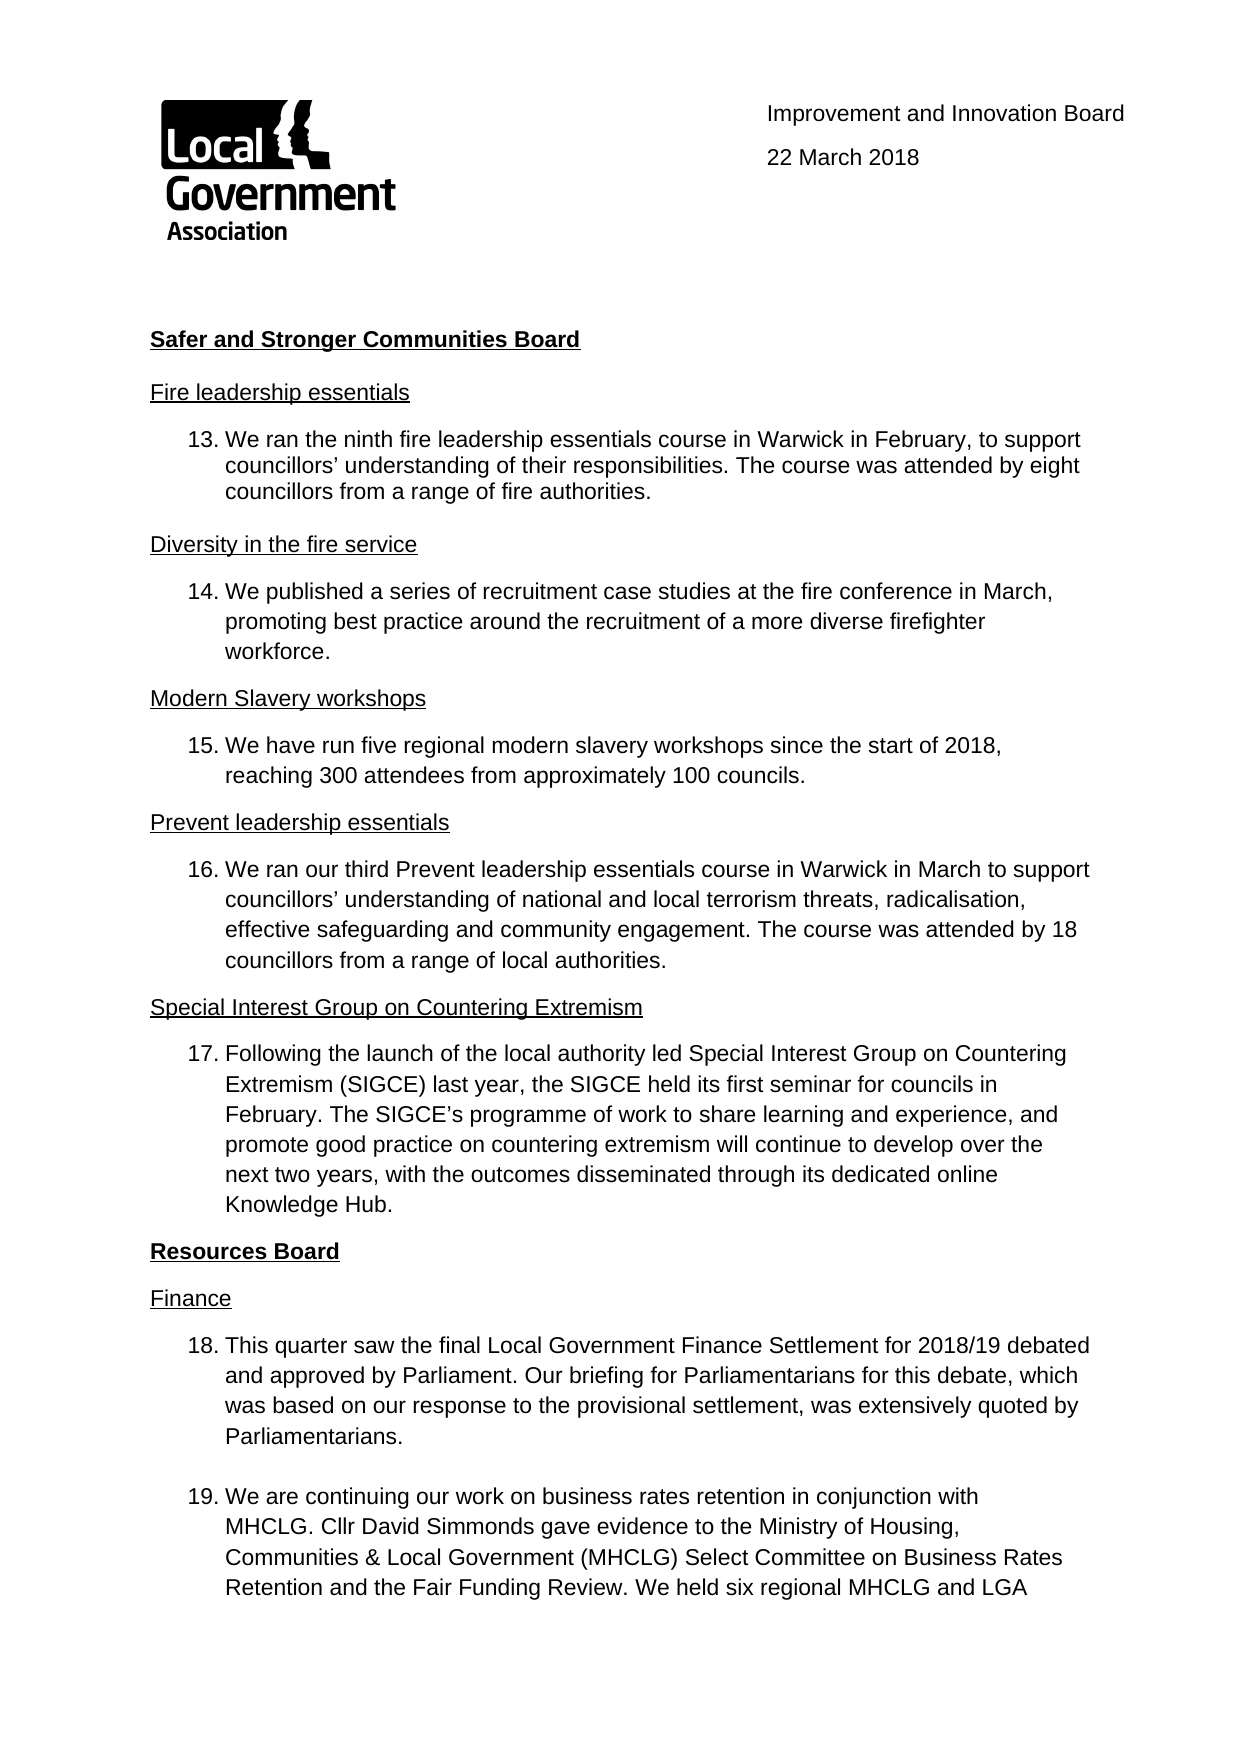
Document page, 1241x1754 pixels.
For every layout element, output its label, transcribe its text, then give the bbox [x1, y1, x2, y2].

list This quarter saw the final Local Government Finance Settlement for 2018/19 debated and approved by Parliament. Our briefing for Parliamentarians for this debate, which was based on our response to the provisional settlement, was extensively quoted by Parliamentarians. [187, 1332, 1090, 1449]
text Fire leadership essentials [150, 379, 1090, 405]
list We published a series of recruitment case studies at the fire conference in March, promoting best practice around the recruitment of a more diverse firefighter workforce. [187, 578, 1090, 664]
text Prevent leadership essentials [150, 809, 1090, 835]
picture [161, 100, 396, 240]
text Diversity in the fire service [150, 531, 1090, 557]
text Resources Board [150, 1238, 1090, 1264]
list Following the launch of the local authority led Special Interest Group on Countering Extremism (SIGCE) last year, the SIGCE held its first seminar for councils in February. The SIGCE’s programme of work to share learning and experience, and promote good practice on countering extremism will continue to develop over the next two years, with the outcomes disseminated through its dedicated online Knowledge Hub. [187, 1040, 1090, 1218]
text Finance [150, 1285, 1090, 1311]
text Special Interest Group on Countering Extremism [150, 993, 1090, 1020]
text Modern Slavery workshops [150, 685, 1090, 711]
text Safer and Stronger Communities Board [150, 326, 1090, 352]
list We have run five regional modern slavery workshops since the start of 2018, reaching 300 attendees from approximately 100 councils. [187, 732, 1090, 788]
list We ran our third Prevent leadership essentials course in Warwick in March to support councillors’ understanding of national and local terrorism threats, radicalisation, effective safeguarding and community engagement. The course was attended by 18 councillors from a range of local authorities. [187, 856, 1090, 973]
list We ran the ninth fire leadership essentials course in Warwick in February, to support councillors’ understanding of their responsibilities. The course was attended by eight councillors from a range of fire authorities. [187, 426, 1090, 504]
